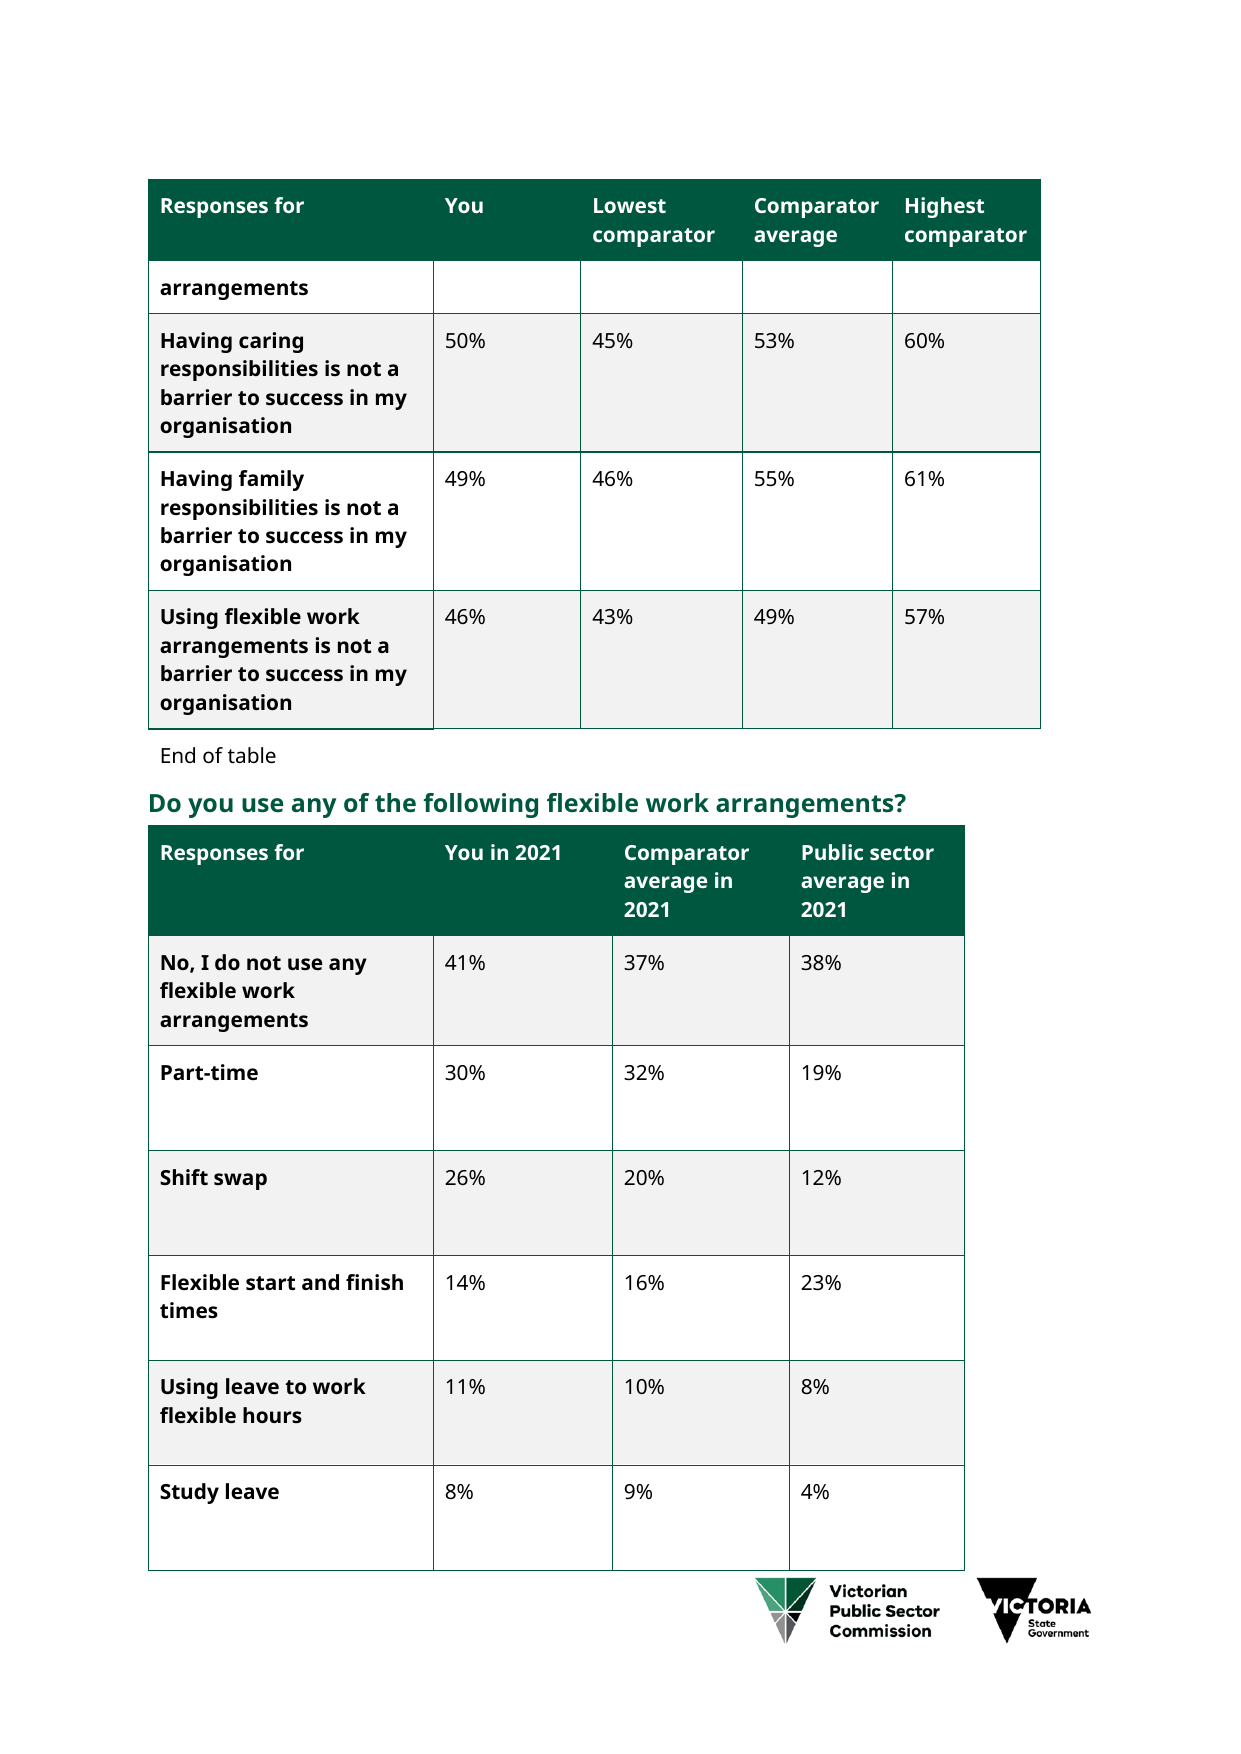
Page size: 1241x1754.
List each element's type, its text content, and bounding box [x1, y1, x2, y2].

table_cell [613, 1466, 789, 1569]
picture [754, 1577, 1093, 1645]
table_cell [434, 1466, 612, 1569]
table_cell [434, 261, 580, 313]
subtitle Do you use any of the following flexible work arrangements? [148, 786, 1092, 820]
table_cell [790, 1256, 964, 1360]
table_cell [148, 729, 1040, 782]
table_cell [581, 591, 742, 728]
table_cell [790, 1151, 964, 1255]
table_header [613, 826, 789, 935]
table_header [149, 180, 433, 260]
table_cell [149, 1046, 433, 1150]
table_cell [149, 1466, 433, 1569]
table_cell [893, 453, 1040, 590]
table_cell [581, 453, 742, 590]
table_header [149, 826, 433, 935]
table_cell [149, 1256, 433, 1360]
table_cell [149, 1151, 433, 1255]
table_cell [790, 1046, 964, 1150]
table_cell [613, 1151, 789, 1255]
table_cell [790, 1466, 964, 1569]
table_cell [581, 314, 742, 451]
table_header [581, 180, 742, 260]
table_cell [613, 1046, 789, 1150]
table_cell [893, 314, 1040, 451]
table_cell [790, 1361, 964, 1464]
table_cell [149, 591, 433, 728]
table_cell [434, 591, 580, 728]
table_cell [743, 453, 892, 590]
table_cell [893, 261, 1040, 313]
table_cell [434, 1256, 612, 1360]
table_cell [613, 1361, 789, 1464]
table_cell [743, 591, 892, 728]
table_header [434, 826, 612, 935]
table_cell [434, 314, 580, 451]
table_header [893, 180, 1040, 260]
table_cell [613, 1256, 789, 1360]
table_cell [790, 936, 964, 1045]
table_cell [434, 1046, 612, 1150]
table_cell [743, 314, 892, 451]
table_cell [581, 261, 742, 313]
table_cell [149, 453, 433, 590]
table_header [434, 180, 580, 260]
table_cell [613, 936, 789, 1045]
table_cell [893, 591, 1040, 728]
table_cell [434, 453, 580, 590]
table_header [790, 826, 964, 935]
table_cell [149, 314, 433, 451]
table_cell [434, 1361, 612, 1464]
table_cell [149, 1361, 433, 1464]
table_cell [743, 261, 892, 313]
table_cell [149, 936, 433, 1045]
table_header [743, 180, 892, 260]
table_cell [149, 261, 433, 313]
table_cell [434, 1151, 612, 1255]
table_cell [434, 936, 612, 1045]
